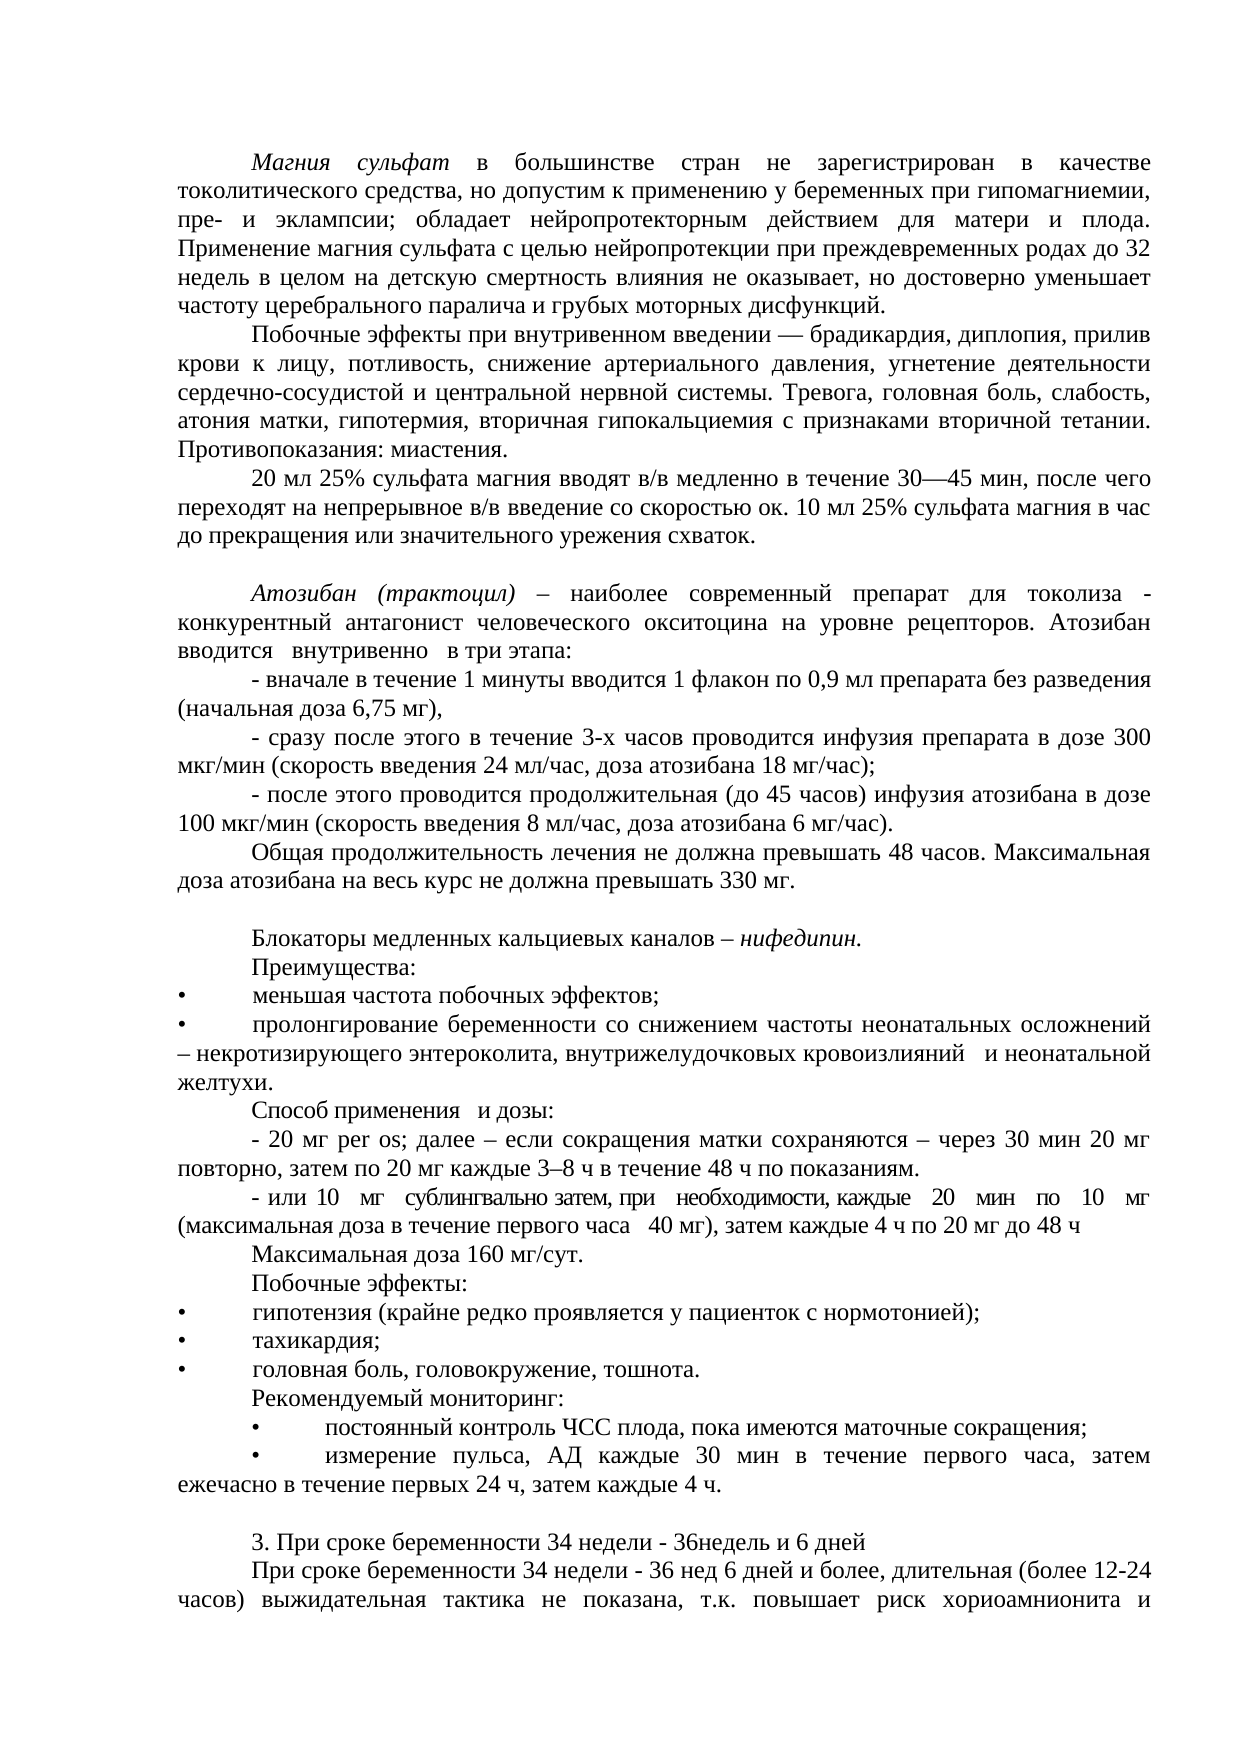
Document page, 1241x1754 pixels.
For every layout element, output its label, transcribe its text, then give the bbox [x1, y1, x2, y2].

text - 20 мг per os; далее – если сокращения матки сохраняются – через 30 мин 20 мг повторно, затем по 20 мг каждые 3–8 ч в течение 48 ч по показаниям. [177, 1124, 1152, 1182]
text - сразу после этого в течение 3-х часов проводится инфузия препарата в дозе 300 мкг/мин (скорость введения 24 мл/час, доза атозибана 18 мг/час); [177, 722, 1152, 779]
text Способ применения и дозы: [177, 1096, 1152, 1124]
text 20 мл 25% сульфата магния вводят в/в медленно в течение 30—45 мин, после чего переходят на непрерывное в/в введение со скоростью ок. 10 мл 25% сульфата магния в час до прекращения или значительного урежения схваток. [177, 463, 1152, 549]
text Рекомендуемый мониторинг: [177, 1383, 1152, 1412]
text Максимальная доза 160 мг/сут. [177, 1239, 1152, 1268]
text - после этого проводится продолжительная (до 45 часов) инфузия атозибана в дозе 100 мкг/мин (скорость введения 8 мл/час, доза атозибана 6 мг/час). [177, 779, 1152, 837]
list тахикардия; [177, 1326, 1152, 1354]
list гипотензия (крайне редко проявляется у пациенток с нормотонией); [177, 1297, 1152, 1326]
list головная боль, головокружение, тошнота. [177, 1354, 1152, 1383]
text Побочные эффекты: [177, 1268, 1152, 1297]
text 3. При сроке беременности 34 недели - 36недель и 6 дней [177, 1527, 1152, 1556]
text Блокаторы медленных кальциевых каналов – нифедипин. [177, 923, 1152, 952]
text Атозибан (трактоцил) – наиболее современный препарат для токолиза - конкурентный антагонист человеческого окситоцина на уровне рецепторов. Атозибан вводится внутривенно в три этапа: [177, 578, 1152, 664]
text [177, 1556, 1152, 1613]
text Преимущества: [177, 952, 1152, 981]
text Магния сульфат в большинстве стран не зарегистрирован в качестве токолитического средства, но допустим к применению у беременных при гипомагниемии, пре- и эклампсии; обладает нейропротекторным действием для матери и плода. Применение магния сульфата с целью нейропротекции при преждевременных родах до 32 недель в целом на детскую смертность влияния не оказывает, но достоверно уменьшает частоту церебрального паралича и грубых моторных дисфункций. [177, 147, 1152, 319]
list меньшая частота побочных эффектов; [177, 981, 1152, 1009]
text • постоянный контроль ЧСС плода, пока имеются маточные сокращения; [177, 1412, 1152, 1441]
text • измерение пульса, АД каждые 30 мин в течение первого часа, затем ежечасно в течение первых 24 ч, затем каждые 4 ч. [177, 1441, 1152, 1498]
text Побочные эффекты при внутривенном введении — брадикардия, диплопия, прилив крови к лицу, потливость, снижение артериального давления, угнетение деятельности сердечно-сосудистой и центральной нервной системы. Тревога, головная боль, слабость, атония матки, гипотермия, вторичная гипокальциемия с признаками вторичной тетании. Противопоказания: миастения. [177, 319, 1152, 463]
text - вначале в течение 1 минуты вводится 1 флакон по 0,9 мл препарата без разведения (начальная доза 6,75 мг), [177, 664, 1152, 722]
text - или 10 мг сублингвально затем, при необходимости, каждые 20 мин по 10 мг (максимальная доза в течение первого часа 40 мг), затем каждые 4 ч по 20 мг до 48 ч [177, 1182, 1152, 1239]
text Общая продолжительность лечения не должна превышать 48 часов. Максимальная доза атозибана на весь курс не должна превышать 330 мг. [177, 837, 1152, 894]
list пролонгирование беременности со снижением частоты неонатальных осложнений – некротизирующего энтероколита, внутрижелудочковых кровоизлияний и неонатальной желтухи. [177, 1009, 1152, 1096]
